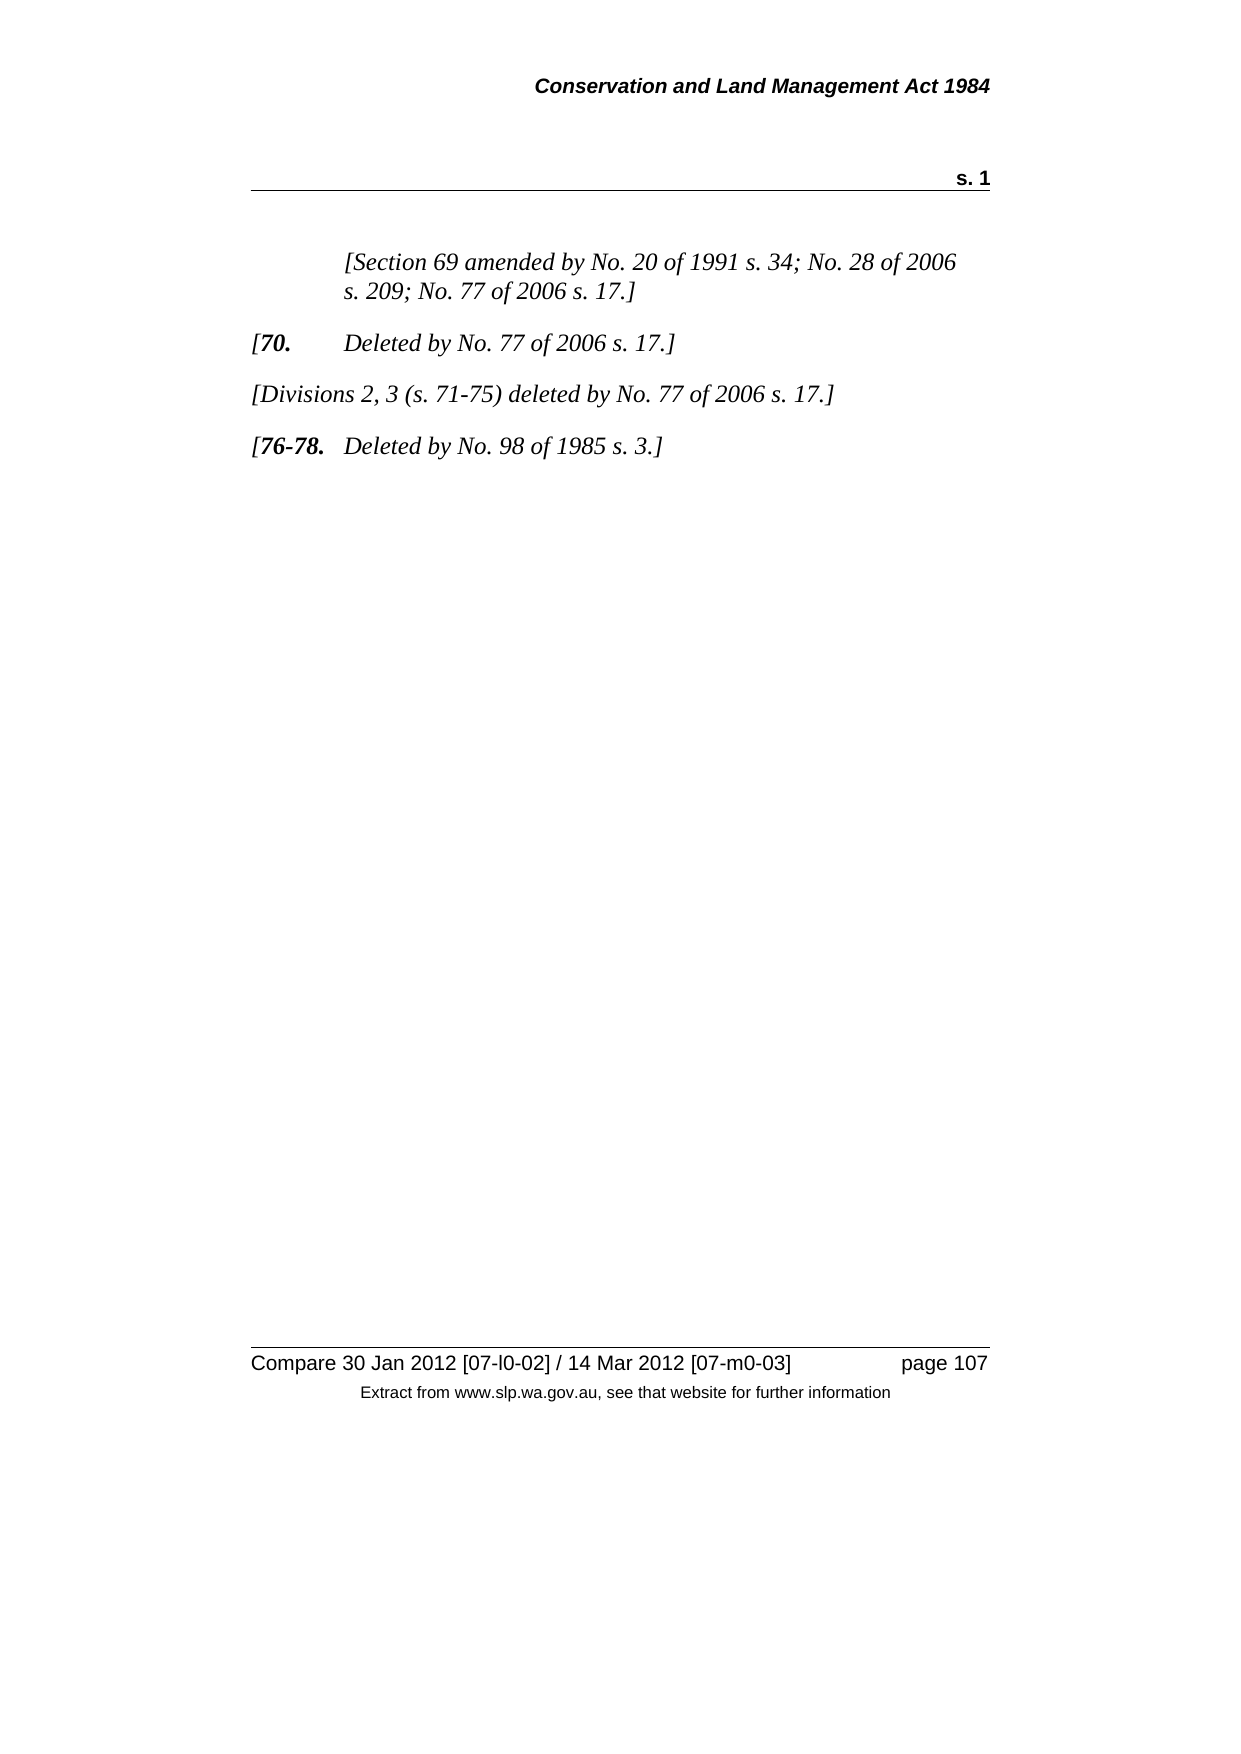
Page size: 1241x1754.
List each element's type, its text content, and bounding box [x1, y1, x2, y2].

text [76-78. Deleted by No. 98 of 1985 s. 3.] [251, 431, 990, 460]
text [Section 69 amended by No. 20 of 1991 s. 34; No. 28 of 2006 s. 209; No. 77 of 2006 s. 17.] [251, 247, 990, 305]
text [70. Deleted by No. 77 of 2006 s. 17.] [251, 328, 990, 357]
text [Divisions 2, 3 (s. 71-75) deleted by No. 77 of 2006 s. 17.] [251, 379, 990, 408]
